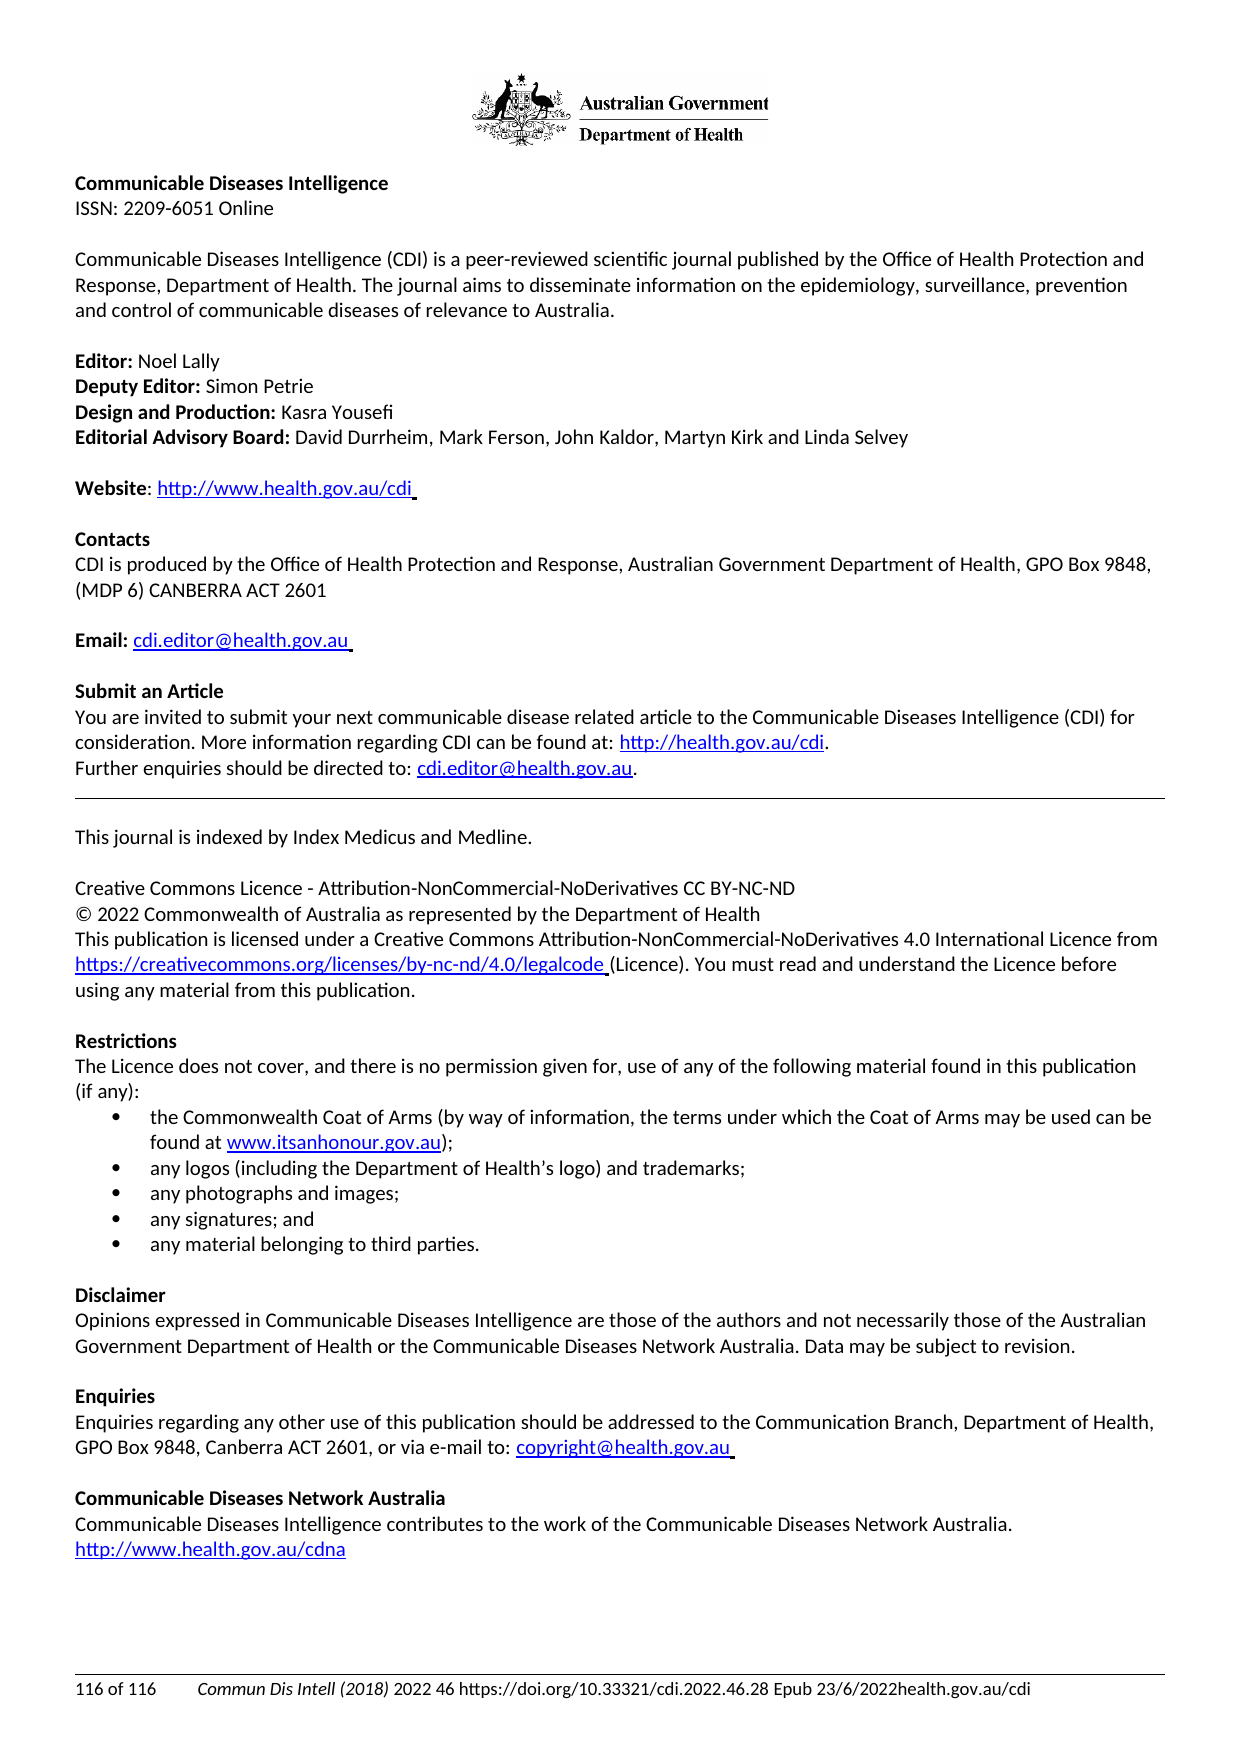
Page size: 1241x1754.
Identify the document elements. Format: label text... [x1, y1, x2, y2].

text © 2022 Commonwealth of Australia as represented by the Department of Health [75, 901, 1165, 926]
text Creative Commons Licence - Attribution-NonCommercial-NoDerivatives CC BY-NC-ND [75, 875, 1165, 901]
text Website: http://www.health.gov.au/cdi [75, 475, 1165, 501]
text ISSN: 2209-6051 Online [75, 196, 1165, 221]
text Deputy Editor: Simon Petrie [75, 373, 1165, 399]
text Contacts CDI is produced by the Office of Health Protection and Response, Australian Government Department of Health, GPO Box 9848, (MDP 6) CANBERRA ACT 2601 [75, 526, 1165, 602]
text Communicable Diseases Intelligence [75, 170, 1165, 196]
text Email: cdi.editor@health.gov.au [75, 628, 1165, 653]
text Editorial Advisory Board: David Durrheim, Mark Ferson, John Kaldor, Martyn Kirk and Linda Selvey [75, 424, 1165, 450]
list the Commonwealth Coat of Arms (by way of information, the terms under which the Coat of Arms may be used can be found at www.itsanhonour.gov.au); [112, 1104, 1165, 1155]
list any logos (including the Department of Health’s logo) and trademarks; [112, 1155, 1165, 1180]
text Disclaimer Opinions expressed in Communicable Diseases Intelligence are those of the authors and not necessarily those of the Australian Government Department of Health or the Communicable Diseases Network Australia. Data may be subject to revision. [75, 1282, 1165, 1358]
text Design and Production: Kasra Yousefi [75, 399, 1165, 424]
list any signatures; and [112, 1206, 1165, 1231]
list any photographs and images; [112, 1180, 1165, 1206]
list any material belonging to third parties. [112, 1231, 1165, 1257]
text Restrictions The Licence does not cover, and there is no permission given for, use of any of the following material found in this publication (if any): [75, 1028, 1165, 1104]
text This journal is indexed by Index Medicus and Medline. [75, 824, 1165, 850]
text Enquiries Enquiries regarding any other use of this publication should be addressed to the Communication Branch, Department of Health, GPO Box 9848, Canberra ACT 2601, or via e-mail to: copyright@health.gov.au [75, 1384, 1165, 1460]
text Editor: Noel Lally [75, 348, 1165, 373]
text Further enquiries should be directed to: cdi.editor@health.gov.au. [75, 755, 1165, 780]
text Communicable Diseases Network Australia Communicable Diseases Intelligence contributes to the work of the Communicable Diseases Network Australia. http://www.health.gov.au/cdna [75, 1485, 1165, 1562]
picture [472, 73, 769, 146]
text This publication is licensed under a Creative Commons Attribution-NonCommercial-NoDerivatives 4.0 International Licence from https://creativecommons.org/licenses/by-nc-nd/4.0/legalcode (Licence). You must read and understand the Licence before using any material from this publication. [75, 926, 1165, 1002]
text Submit an Article You are invited to submit your next communicable disease related article to the Communicable Diseases Intelligence (CDI) for consideration. More information regarding CDI can be found at: http://health.gov.au/cdi. [75, 678, 1165, 755]
text Communicable Diseases Intelligence (CDI) is a peer-reviewed scientific journal published by the Office of Health Protection and Response, Department of Health. The journal aims to disseminate information on the epidemiology, surveillance, prevention and control of communicable diseases of relevance to Australia. [75, 246, 1165, 323]
